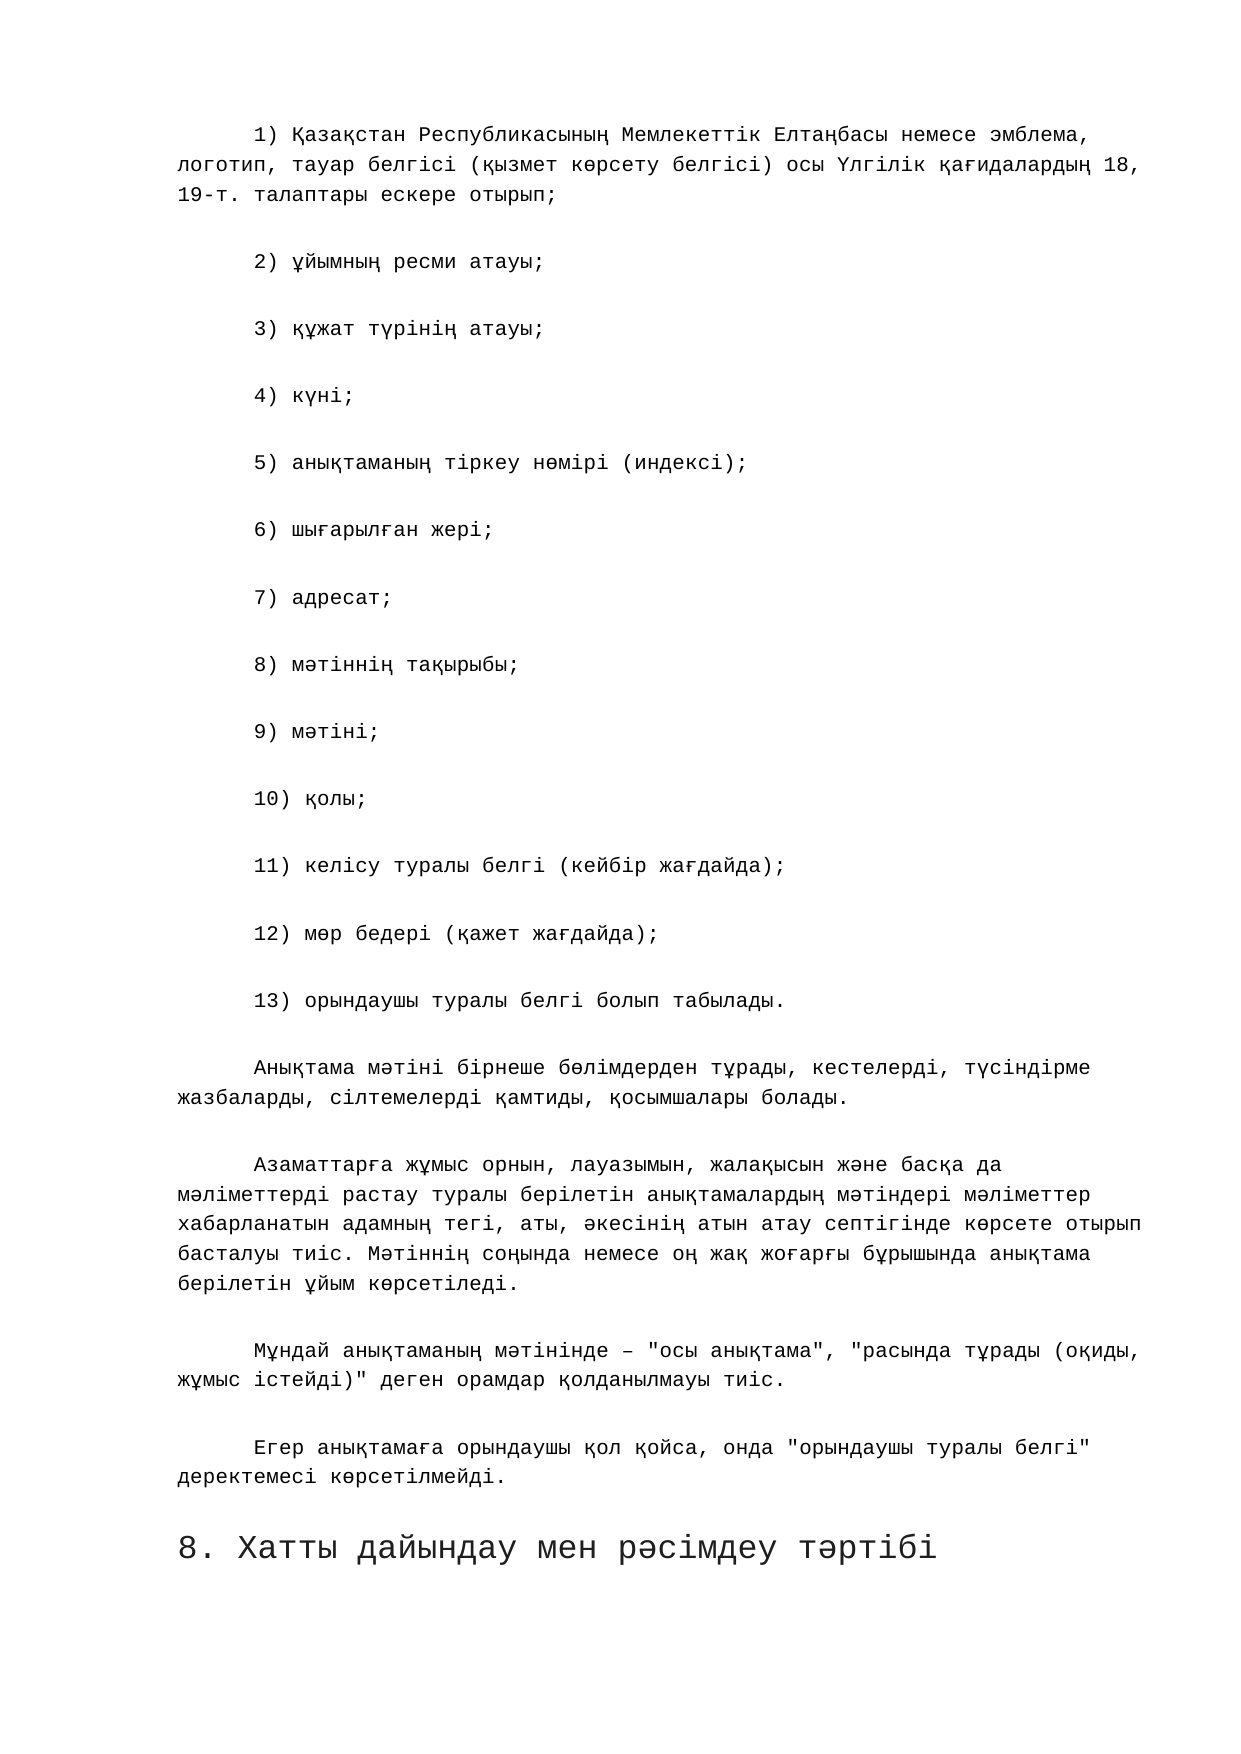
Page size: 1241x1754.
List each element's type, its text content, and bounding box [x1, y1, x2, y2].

text Анықтама мәтіні бірнеше бөлімдерден тұрады, кестелерді, түсіндірме жазбаларды, сілтемелерді қамтиды, қосымшалары болады. [177, 1051, 1152, 1110]
text 5) анықтаманың тіркеу нөмірі (индексі); [177, 446, 1152, 476]
text 10) қолы; [177, 782, 1152, 812]
text 9) мәтіні; [177, 715, 1152, 745]
text 12) мөр бедері (қажет жағдайда); [177, 917, 1152, 946]
text Азаматтарға жұмыс орнын, лауазымын, жалақысын және басқа да мәліметтерді растау туралы берілетін анықтамалардың мәтіндері мәліметтер хабарланатын адамның тегі, аты, әкесінің атын атау септігінде көрсете отырып басталуы тиіс. Мәтіннің соңында немесе оң жақ жоғарғы бұрышында анықтама берілетін ұйым көрсетіледі. [177, 1148, 1152, 1296]
text 1) Қазақстан Республикасының Мемлекеттік Елтаңбасы немесе эмблема, логотип, тауар белгісі (қызмет көрсету белгісі) осы Үлгілік қағидалардың 18, 19-т. талаптары ескере отырып; [177, 118, 1152, 207]
text 6) шығарылған жері; [177, 513, 1152, 543]
text Мұндай анықтаманың мәтінінде – "осы анықтама", "расында тұрады (оқиды, жұмыс істейді)" деген орамдар қолданылмауы тиіс. [177, 1334, 1152, 1393]
text 11) келісу туралы белгі (кейбір жағдайда); [177, 849, 1152, 879]
text 4) күні; [177, 379, 1152, 409]
text 3) құжат түрінің атауы; [177, 312, 1152, 342]
text 7) адресат; [177, 581, 1152, 610]
text Егер анықтамаға орындаушы қол қойса, онда "орындаушы туралы белгі" деректемесі көрсетілмейді. [177, 1431, 1152, 1490]
text 13) орындаушы туралы белгі болып табылады. [177, 984, 1152, 1013]
text 8) мәтіннің тақырыбы; [177, 648, 1152, 677]
text 2) ұйымның ресми атауы; [177, 245, 1152, 274]
text 8. Хатты дайындау мен рәсімдеу тәртібі [177, 1527, 1152, 1568]
